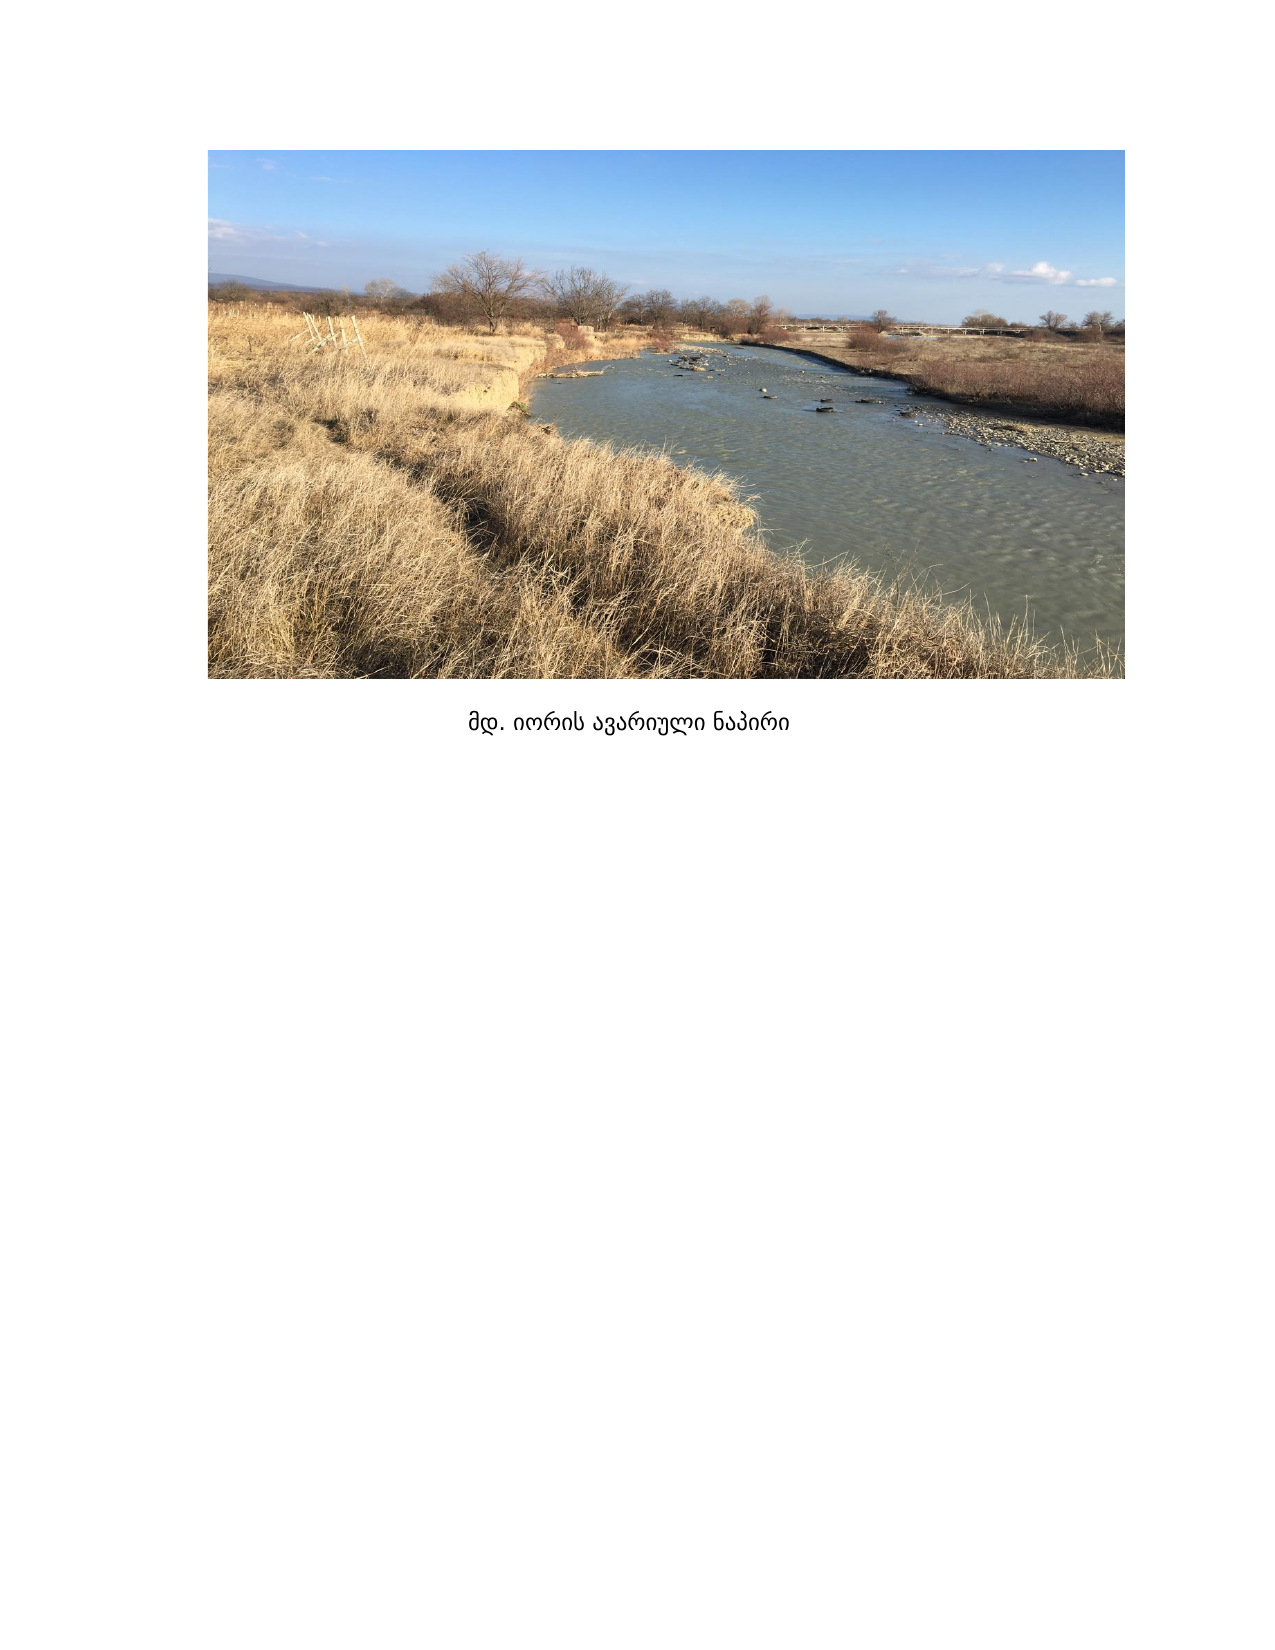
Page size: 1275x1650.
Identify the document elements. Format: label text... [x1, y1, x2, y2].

text მდ. იორის ავარიული ნაპირი [150, 709, 1050, 735]
picture [207, 150, 1125, 679]
